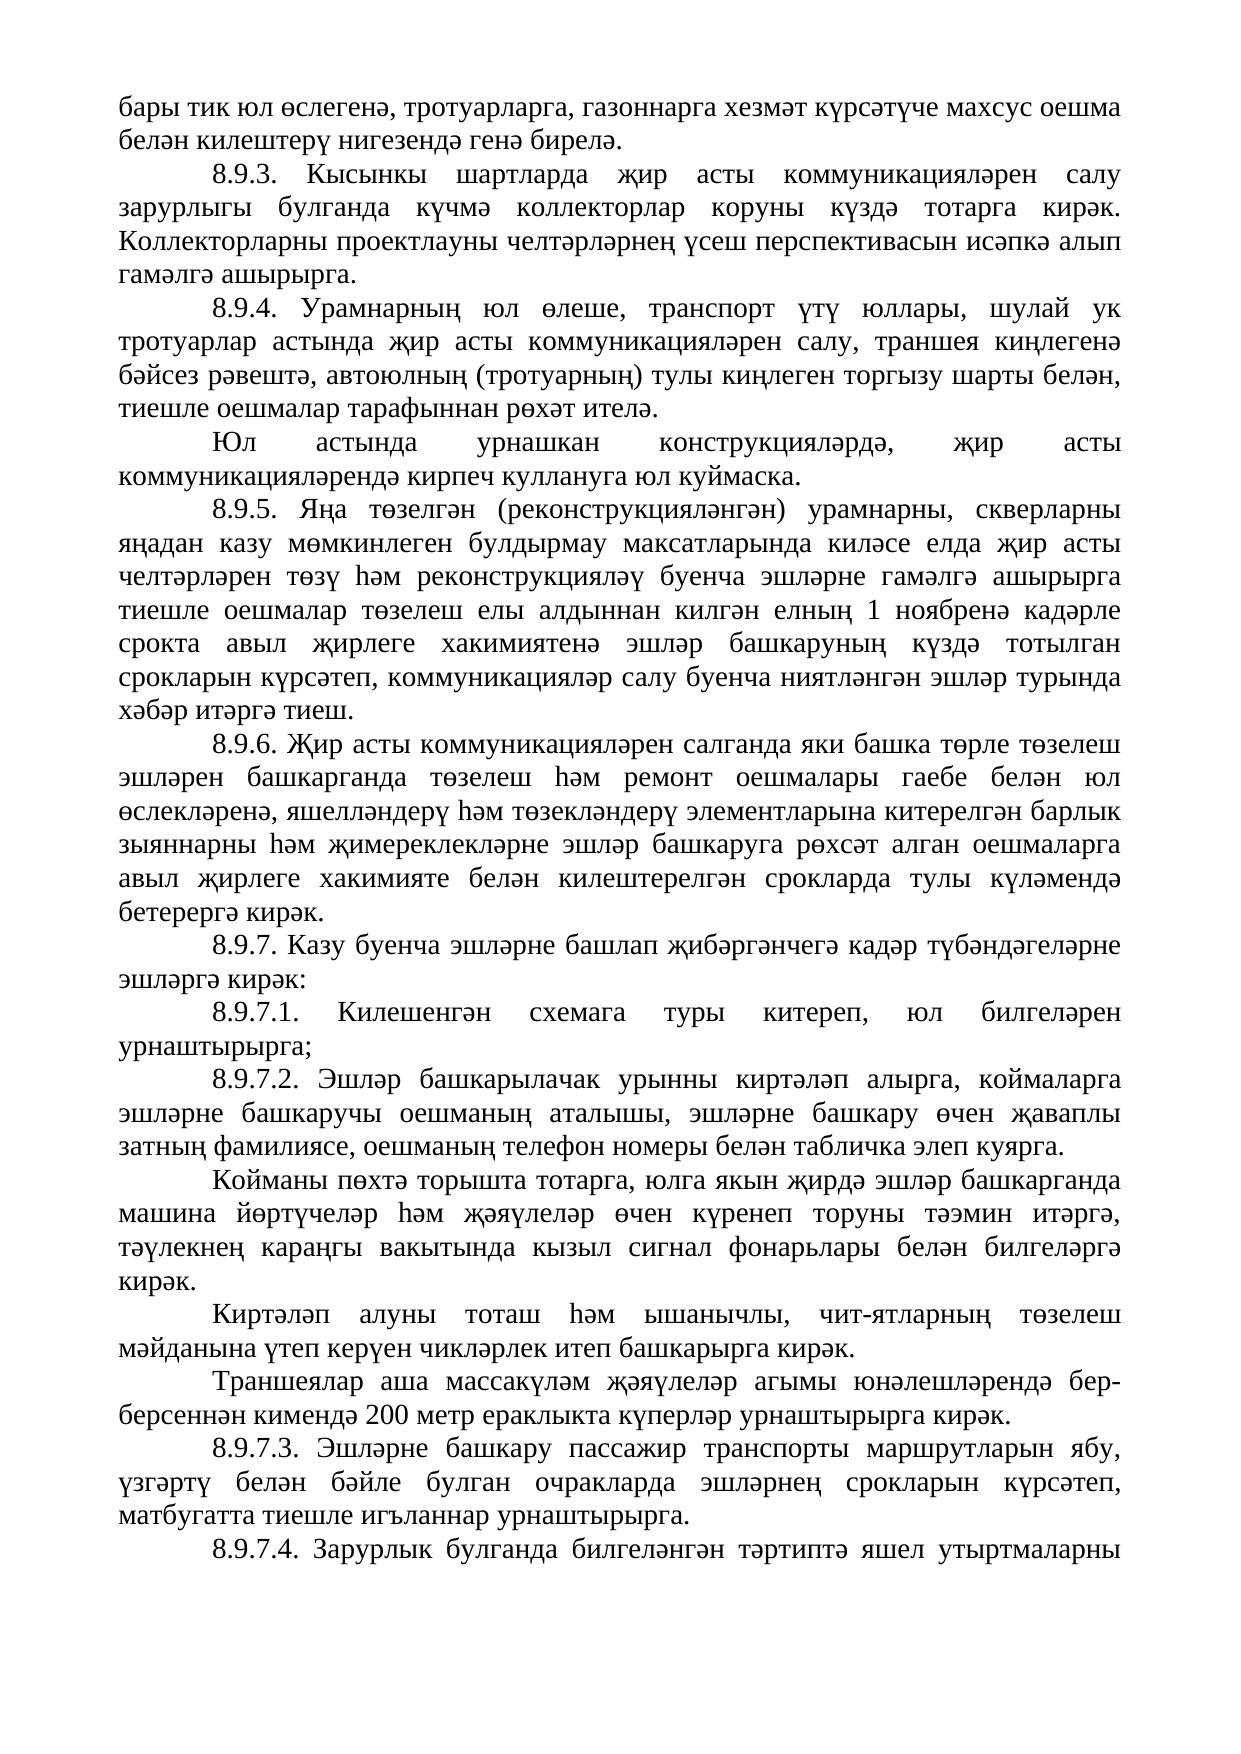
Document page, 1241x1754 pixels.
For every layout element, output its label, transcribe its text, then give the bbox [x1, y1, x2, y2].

text Юл астында урнашкан конструкцияләрдә, җир асты коммуникацияләрендә кирпеч куллануга юл куймаска. [118, 424, 1122, 491]
text 8.9.7.3. Эшләрне башкару пассажир транспорты маршрутларын ябу, үзгәртү белән бәйле булган очракларда эшләрнең срокларын күрсәтеп, матбугатта тиешле игъланнар урнаштырырга. [118, 1430, 1122, 1531]
text 8.9.4. Урамнарның юл өлеше, транспорт үтү юллары, шулай ук тротуарлар астында җир асты коммуникацияләрен салу, траншея киңлегенә бәйсез рәвештә, автоюлның (тротуарның) тулы киңлеген торгызу шарты белән, тиешле оешмалар тарафыннан рөхәт ителә. [118, 290, 1122, 424]
text 8.9.7. Казу буенча эшләрне башлап җибәргәнчегә кадәр түбәндәгеләрне эшләргә кирәк: [118, 927, 1122, 994]
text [118, 89, 1122, 156]
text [118, 1531, 1122, 1564]
text Траншеялар аша массакүләм җәяүлеләр агымы юнәлешләрендә бер-берсеннән кимендә 200 метр ераклыкта күперләр урнаштырырга кирәк. [118, 1363, 1122, 1430]
text Койманы пөхтә торышта тотарга, юлга якын җирдә эшләр башкарганда машина йөртүчеләр һәм җәяүлеләр өчен күренеп торуны тәэмин итәргә, тәүлекнең караңгы вакытында кызыл сигнал фонарьлары белән билгеләргә кирәк. [118, 1162, 1122, 1296]
text 8.9.7.1. Килешенгән схемага туры китереп, юл билгеләрен урнаштырырга; [118, 994, 1122, 1061]
text 8.9.6. Җир асты коммуникацияләрен салганда яки башка төрле төзелеш эшләрен башкарганда төзелеш һәм ремонт оешмалары гаебе белән юл өслекләренә, яшелләндерү һәм төзекләндерү элементларына китерелгән барлык зыяннарны һәм җимереклекләрне эшләр башкаруга рөхсәт алган оешмаларга авыл җирлеге хакимияте белән килештерелгән срокларда тулы күләмендә бетерергә кирәк. [118, 726, 1122, 927]
text 8.9.3. Кысынкы шартларда җир асты коммуникацияләрен салу зарурлыгы булганда күчмә коллекторлар коруны күздә тотарга кирәк. Коллекторларны проектлауны челтәрләрнең үсеш перспективасын исәпкә алып гамәлгә ашырырга. [118, 156, 1122, 290]
text Киртәләп алуны тоташ һәм ышанычлы, чит-ятларның төзелеш мәйданына үтеп керүен чикләрлек итеп башкарырга кирәк. [118, 1296, 1122, 1363]
text 8.9.5. Яңа төзелгән (реконструкцияләнгән) урамнарны, скверларны яңадан казу мөмкинлеген булдырмау максатларында киләсе елда җир асты челтәрләрен төзү һәм реконструкцияләү буенча эшләрне гамәлгә ашырырга тиешле оешмалар төзелеш елы алдыннан килгән елның 1 ноябренә кадәрле срокта авыл җирлеге хакимиятенә эшләр башкаруның күздә тотылган срокларын күрсәтеп, коммуникацияләр салу буенча ниятләнгән эшләр турында хәбәр итәргә тиеш. [118, 491, 1122, 726]
text 8.9.7.2. Эшләр башкарылачак урынны киртәләп алырга, коймаларга эшләрне башкаручы оешманың аталышы, эшләрне башкару өчен җаваплы затның фамилиясе, оешманың телефон номеры белән табличка элеп куярга. [118, 1061, 1122, 1162]
